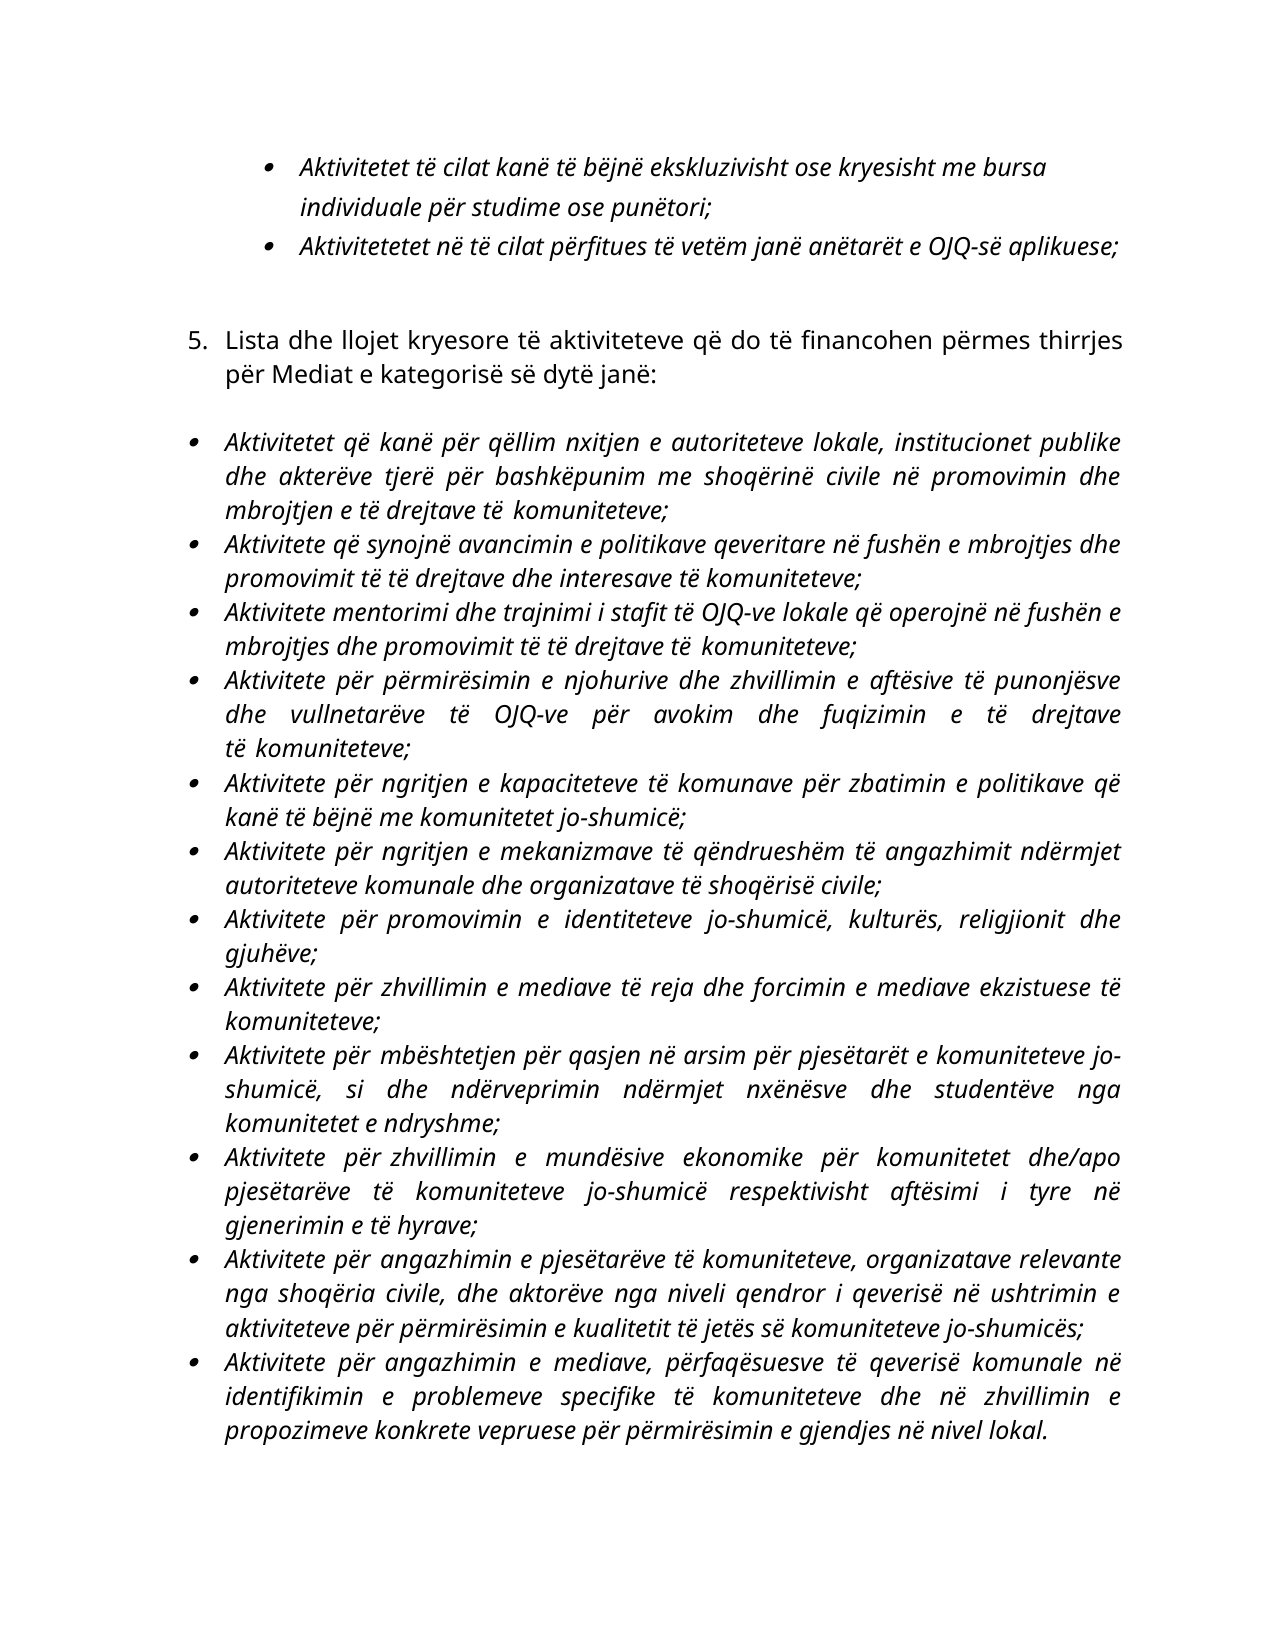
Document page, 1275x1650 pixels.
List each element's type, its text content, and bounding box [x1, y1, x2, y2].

list Aktivitete për ngritjen e mekanizmave të qëndrueshëm të angazhimit ndërmjet autoriteteve komunale dhe organizatave të shoqërisë civile; [187, 833, 1125, 901]
list Aktivitete për angazhimin e mediave, përfaqësuesve të qeverisë komunale në identifikimin e problemeve specifike të komuniteteve dhe në zhvillimin e propozimeve konkrete vepruese për përmirësimin e gjendjes në nivel lokal. [187, 1344, 1125, 1446]
list Aktivitetet që kanë për qëllim nxitjen e autoriteteve lokale, institucionet publike dhe akterëve tjerë për bashkëpunim me shoqërinë civile në promovimin dhe mbrojtjen e të drejtave të komuniteteve; [187, 424, 1125, 527]
list Aktivitete për zhvillimin e mediave të reja dhe forcimin e mediave ekzistuese të komuniteteve; [187, 969, 1125, 1038]
list Aktivitete për zhvillimin e mundësive ekonomike për komunitetet dhe/apo pjesëtarëve të komuniteteve jo-shumicë respektivisht aftësimi i tyre në gjenerimin e të hyrave; [187, 1140, 1125, 1242]
list Aktivitete mentorimi dhe trajnimi i stafit të OJQ-ve lokale që operojnë në fushën e mbrojtjes dhe promovimit të të drejtave të komuniteteve; [187, 595, 1125, 663]
list Aktivitete për promovimin e identiteteve jo-shumicë, kulturës, religjionit dhe gjuhëve; [187, 901, 1125, 969]
list Aktivitete që synojnë avancimin e politikave qeveritare në fushën e mbrojtjes dhe promovimit të të drejtave dhe interesave të komuniteteve; [187, 527, 1125, 595]
list Lista dhe llojet kryesore të aktiviteteve që do të financohen përmes thirrjes për Mediat e kategorisë së dytë janë: [187, 322, 1125, 391]
list Aktivitete për ngritjen e kapaciteteve të komunave për zbatimin e politikave që kanë të bëjnë me komunitetet jo-shumicë; [187, 765, 1125, 833]
list Aktivitete për angazhimin e pjesëtarëve të komuniteteve, organizatave relevante nga shoqëria civile, dhe aktorëve nga niveli qendror i qeverisë në ushtrimin e aktiviteteve për përmirësimin e kualitetit të jetës së komuniteteve jo-shumicës; [187, 1242, 1125, 1344]
list Aktivitetet të cilat kanë të bëjnë ekskluzivisht ose kryesisht me bursa individuale për studime ose punëtori; [262, 150, 1125, 223]
list Aktivitete për përmirësimin e njohurive dhe zhvillimin e aftësive të punonjësve dhe vullnetarëve të OJQ-ve për avokim dhe fuqizimin e të drejtave të komuniteteve; [187, 663, 1125, 765]
list Aktivitetetet në të cilat përfitues të vetëm janë anëtarët e OJQ-së aplikuese; [262, 228, 1125, 262]
list Aktivitete për mbështetjen për qasjen në arsim për pjesëtarët e komuniteteve jo-shumicë, si dhe ndërveprimin ndërmjet nxënësve dhe studentëve nga komunitetet e ndryshme; [187, 1038, 1125, 1140]
